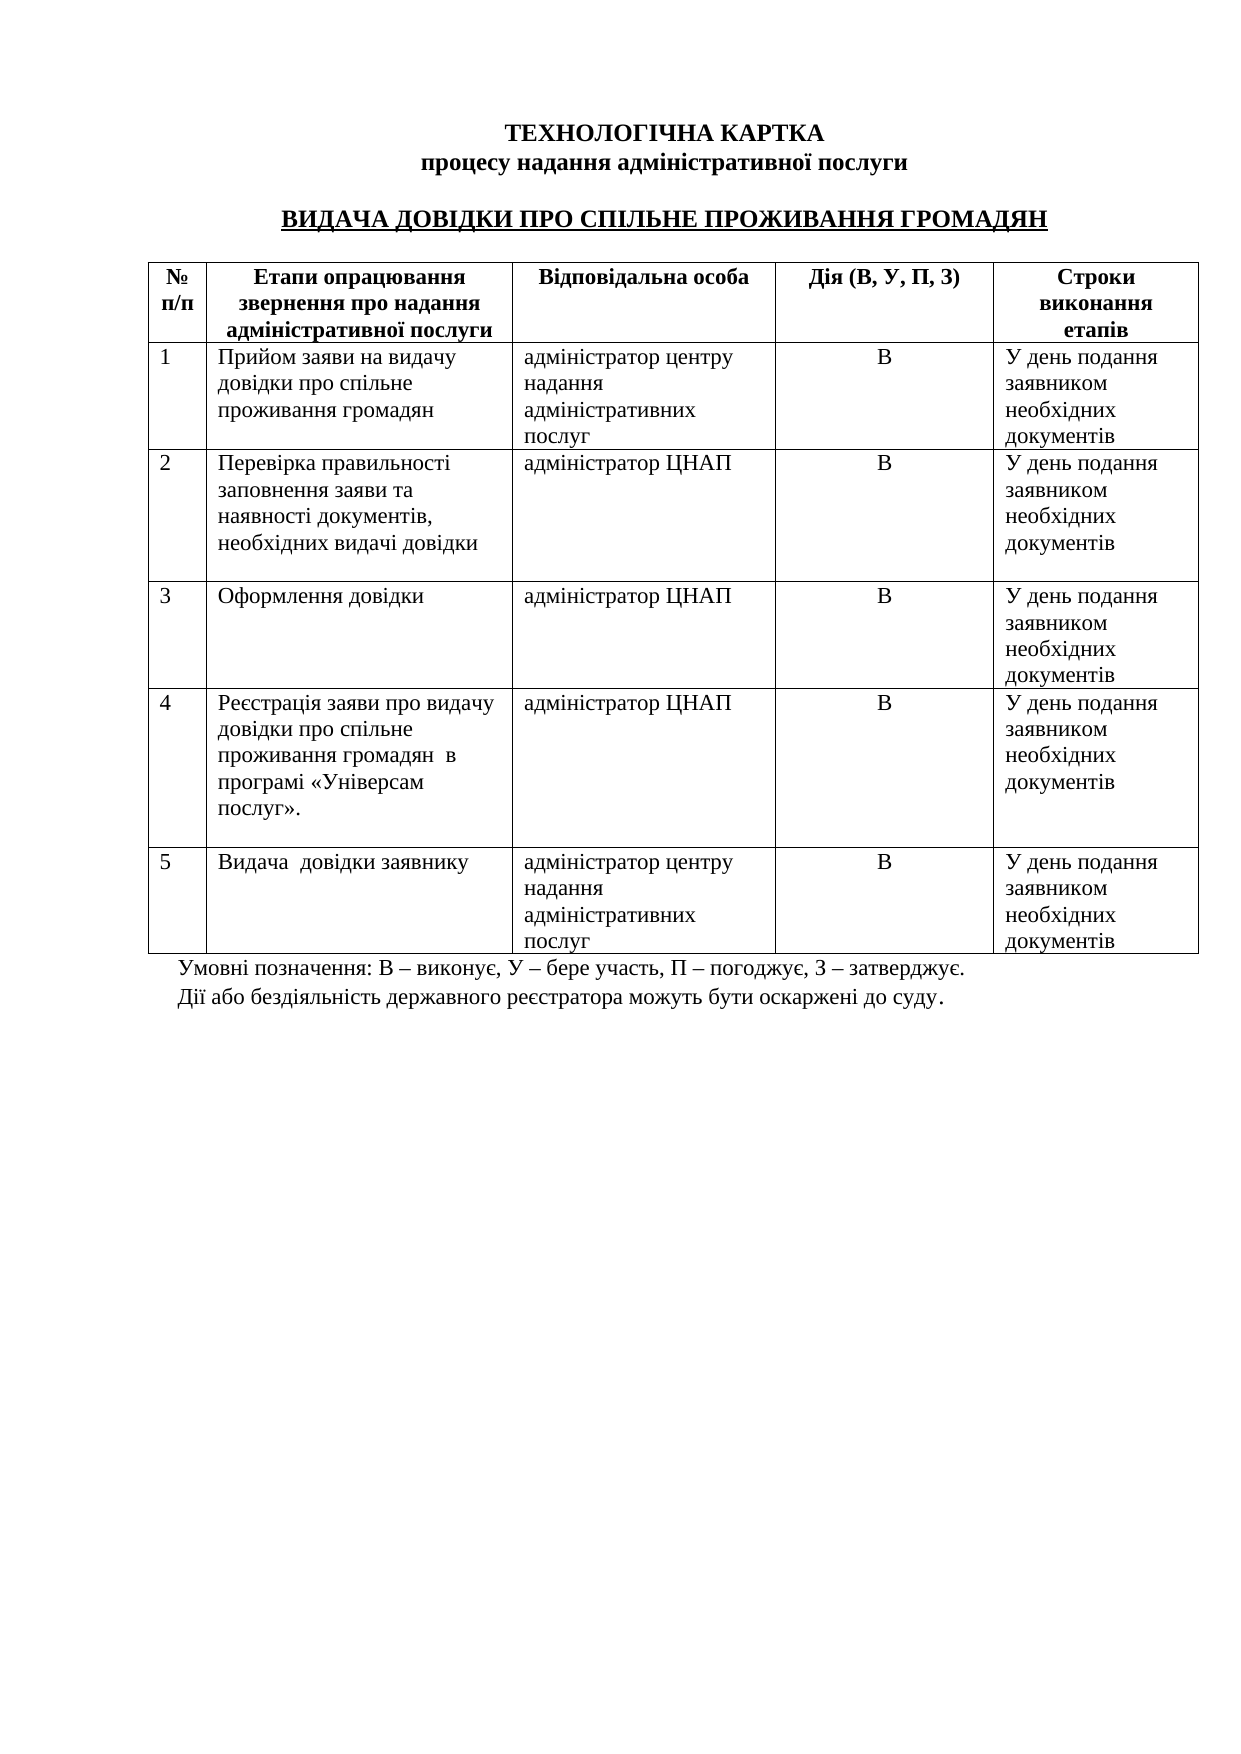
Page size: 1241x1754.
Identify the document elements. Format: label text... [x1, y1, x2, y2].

table_cell Перевірка правильності заповнення заяви та наявності документів, необхідних видачі довідки [207, 450, 512, 581]
table_cell 1 [149, 343, 206, 448]
table_cell У день подання заявником необхідних документів [994, 343, 1198, 448]
table_header Етапи опрацювання звернення про надання адміністративної послуги [207, 263, 512, 342]
table_cell В [776, 343, 993, 448]
table_cell адміністратор центру надання адміністративних послуг [513, 343, 775, 448]
text Дії або бездіяльність державного реєстратора можуть бути оскаржені до суду. [177, 981, 1152, 1009]
table_cell адміністратор центру надання адміністративних послуг [513, 848, 775, 953]
table_cell У день подання заявником необхідних документів [994, 689, 1198, 847]
table_header Відповідальна особа [513, 263, 775, 342]
table_cell В [776, 450, 993, 581]
table_cell Реєстрація заяви про видачу довідки про спільне проживання громадян в програмі «Універсам послуг». [207, 689, 512, 847]
table_cell Прийом заяви на видачу довідки про спільне проживання громадян [207, 343, 512, 448]
table_cell У день подання заявником необхідних документів [994, 582, 1198, 688]
table_cell В [776, 848, 993, 953]
table_cell Видача довідки заявнику [207, 848, 512, 953]
text Умовні позначення: В – виконує, У – бере участь, П – погоджує, З – затверджує. [177, 954, 1152, 981]
table_cell Оформлення довідки [207, 582, 512, 688]
table_header Дія (В, У, П, З) [776, 263, 993, 342]
table_cell В [776, 582, 993, 688]
table_cell адміністратор ЦНАП [513, 450, 775, 581]
table_header Строки виконання етапів [994, 263, 1198, 342]
table_cell адміністратор ЦНАП [513, 582, 775, 688]
text ТЕХНОЛОГІЧНА КАРТКА [177, 118, 1152, 147]
table_cell У день подання заявником необхідних документів [994, 848, 1198, 953]
table_cell 4 [149, 689, 206, 847]
table_header № п/п [149, 263, 206, 342]
table_cell адміністратор ЦНАП [513, 689, 775, 847]
text ВИДАЧА ДОВІДКИ ПРО СПІЛЬНЕ ПРОЖИВАННЯ ГРОМАДЯН [177, 204, 1152, 233]
table_cell 2 [149, 450, 206, 581]
table_cell 3 [149, 582, 206, 688]
table_cell У день подання заявником необхідних документів [994, 450, 1198, 581]
table_cell В [776, 689, 993, 847]
text процесу надання адміністративної послуги [177, 147, 1152, 176]
table_cell 5 [149, 848, 206, 953]
